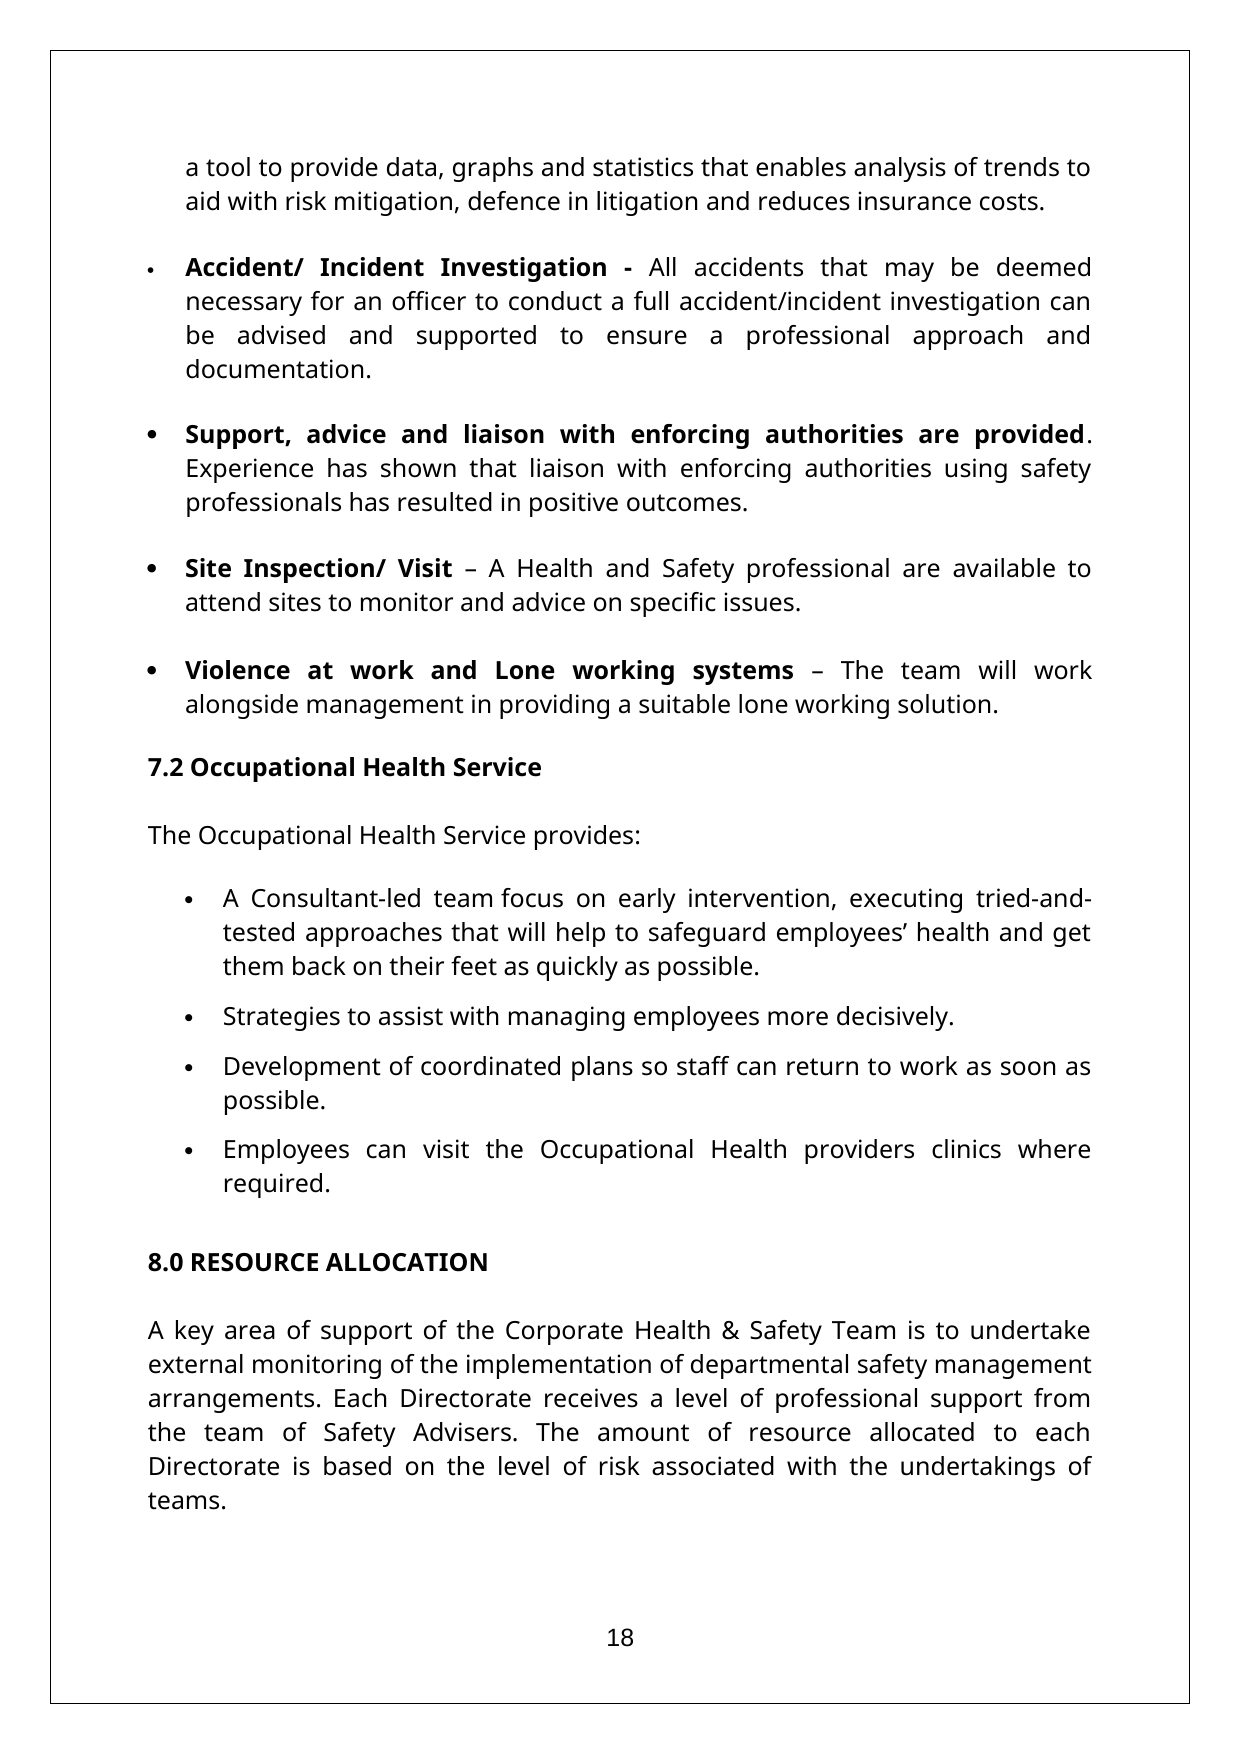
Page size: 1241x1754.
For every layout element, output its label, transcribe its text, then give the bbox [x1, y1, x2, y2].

list A Consultant-led team focus on early intervention, executing tried-and-tested approaches that will help to safeguard employees’ health and get them back on their feet as quickly as possible. [185, 881, 1093, 983]
list Violence at work and Lone working systems – The team will work alongside management in providing a suitable lone working solution. [147, 652, 1093, 721]
list Strategies to assist with managing employees more decisively. [185, 998, 1093, 1033]
list Employees can visit the Occupational Health providers clinics where required. [185, 1132, 1093, 1200]
list Site Inspection/ Visit – A Health and Safety professional are available to attend sites to monitor and advice on specific issues. [147, 550, 1093, 618]
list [148, 150, 1093, 218]
list Accident/ Incident Investigation - All accidents that may be deemed necessary for an officer to conduct a full accident/incident investigation can be advised and supported to ensure a professional approach and documentation. [148, 249, 1093, 386]
text 7.2 Occupational Health Service [148, 749, 1093, 783]
text 8.0 RESOURCE ALLOCATION [148, 1244, 1093, 1278]
list Support, advice and liaison with enforcing authorities are provided. Experience has shown that liaison with enforcing authorities using safety professionals has resulted in positive outcomes. [148, 417, 1093, 519]
text A key area of support of the Corporate Health & Safety Team is to undertake external monitoring of the implementation of departmental safety management arrangements. Each Directorate receives a level of professional support from the team of Safety Advisers. The amount of resource allocated to each Directorate is based on the level of risk associated with the undertakings of teams. [148, 1313, 1093, 1517]
text The Occupational Health Service provides: [148, 817, 1093, 852]
list Development of coordinated plans so staff can return to work as soon as possible. [185, 1048, 1093, 1116]
